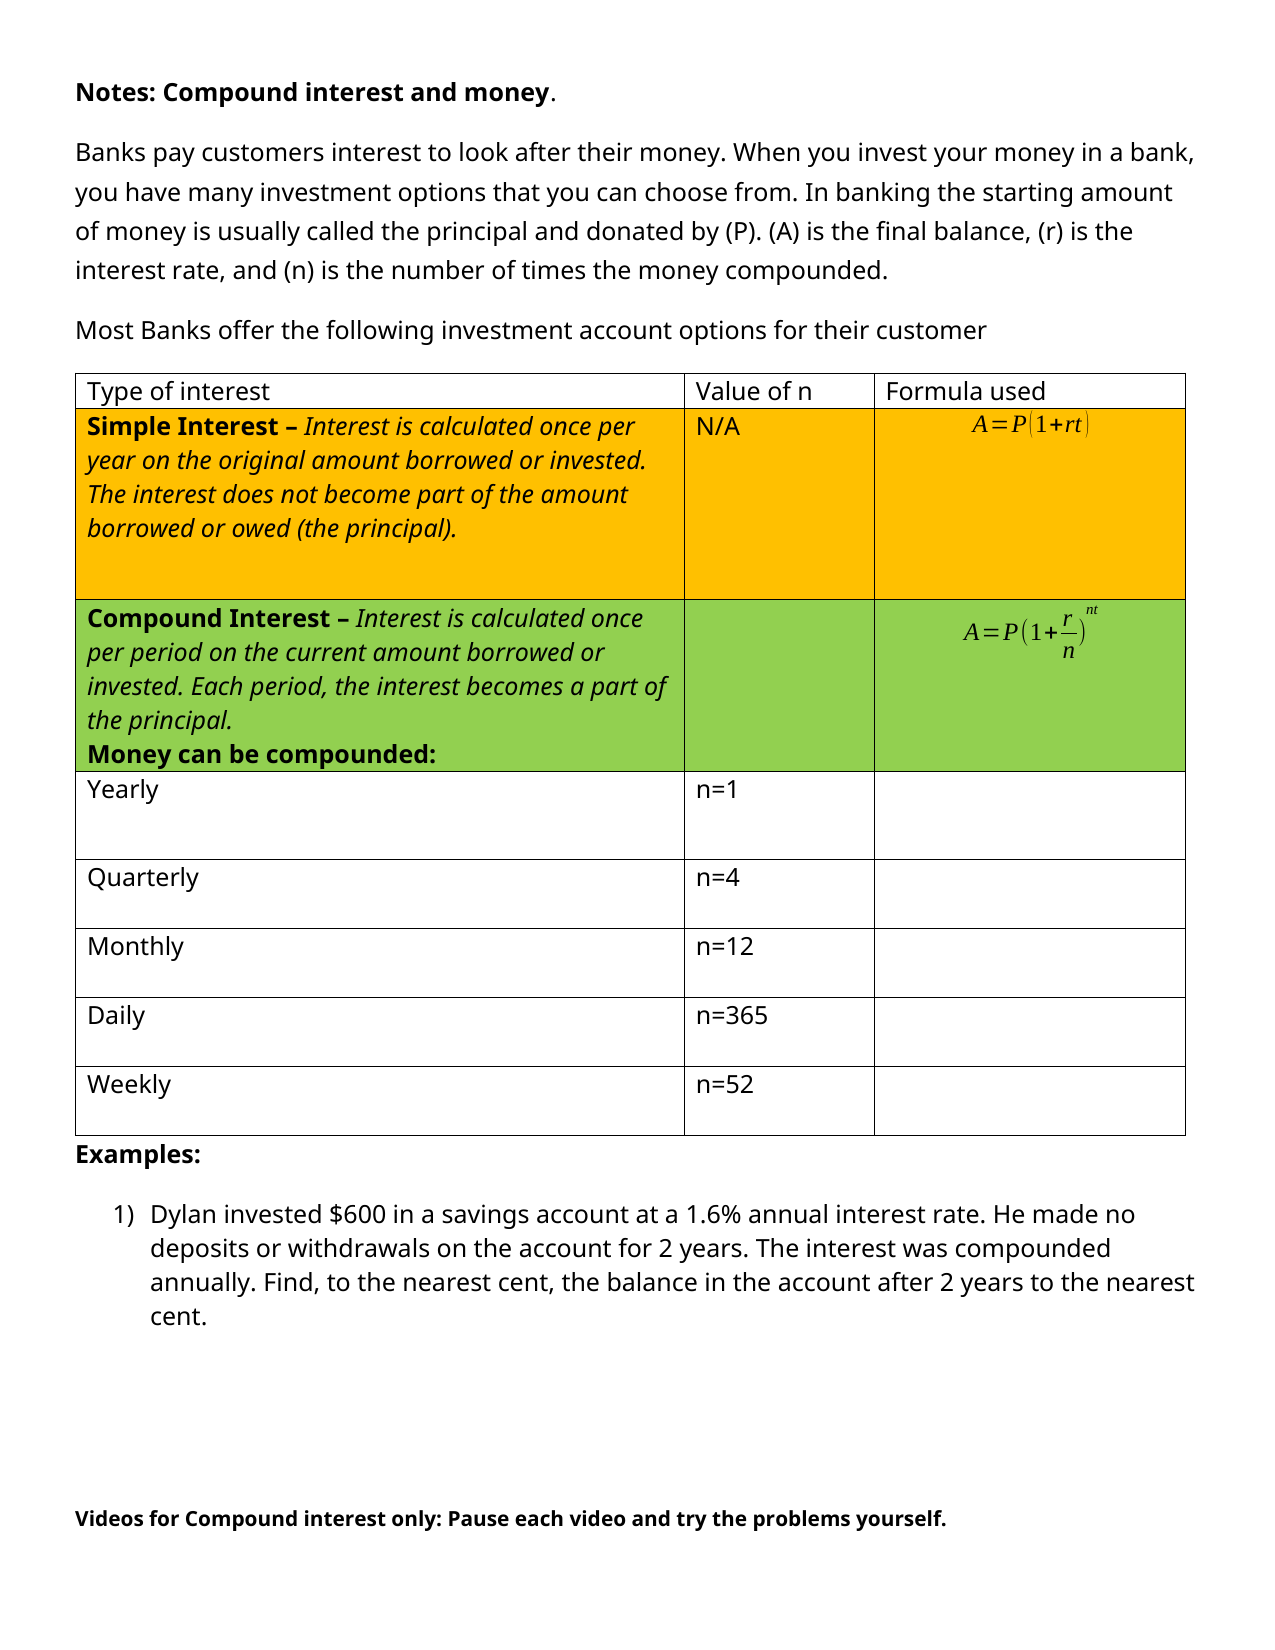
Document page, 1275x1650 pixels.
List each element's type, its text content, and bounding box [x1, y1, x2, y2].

table_cell n=1 [685, 772, 874, 858]
table_cell [875, 860, 1185, 928]
text Notes: Compound interest and money. [75, 75, 1200, 109]
table_cell n=4 [685, 860, 874, 928]
table_cell Weekly [76, 1067, 684, 1135]
text Examples: [75, 1136, 1200, 1170]
table_cell [875, 600, 1185, 771]
table_cell Yearly [76, 772, 684, 858]
table_cell n=12 [685, 929, 874, 997]
table_cell n=365 [685, 998, 874, 1066]
table_cell [875, 772, 1185, 858]
table_cell [685, 600, 874, 771]
table_header Formula used [875, 374, 1185, 408]
table_cell Daily [76, 998, 684, 1066]
text Videos for Compound interest only: Pause each video and try the problems yourself. [75, 1504, 1200, 1533]
table_cell [875, 1067, 1185, 1135]
list Dylan invested $600 in a savings account at a 1.6% annual interest rate. He made no deposits or withdrawals on the account for 2 years. The interest was compounded annually. Find, to the nearest cent, the balance in the account after 2 years to the nearest cent. [112, 1196, 1200, 1332]
table_cell [875, 409, 1185, 599]
table_header Type of interest [76, 374, 684, 408]
table_cell Quarterly [76, 860, 684, 928]
table_header Value of n [685, 374, 874, 408]
table_cell [875, 929, 1185, 997]
table_cell Simple Interest – Interest is calculated once per year on the original amount borrowed or invested. The interest does not become part of the amount borrowed or owed (the principal). [76, 409, 684, 599]
text Most Banks offer the following investment account options for their customer [75, 312, 1200, 347]
table_cell Monthly [76, 929, 684, 997]
table_cell [875, 998, 1185, 1066]
text Banks pay customers interest to look after their money. When you invest your money in a bank, you have many investment options that you can choose from. In banking the starting amount of money is usually called the principal and donated by (P). (A) is the final balance, (r) is the interest rate, and (n) is the number of times the money compounded. [75, 135, 1200, 287]
table_cell Compound Interest – Interest is calculated once per period on the current amount borrowed or invested. Each period, the interest becomes a part of the principal. Money can be compounded: [76, 600, 684, 771]
table_cell n=52 [685, 1067, 874, 1135]
table_cell N/A [685, 409, 874, 599]
